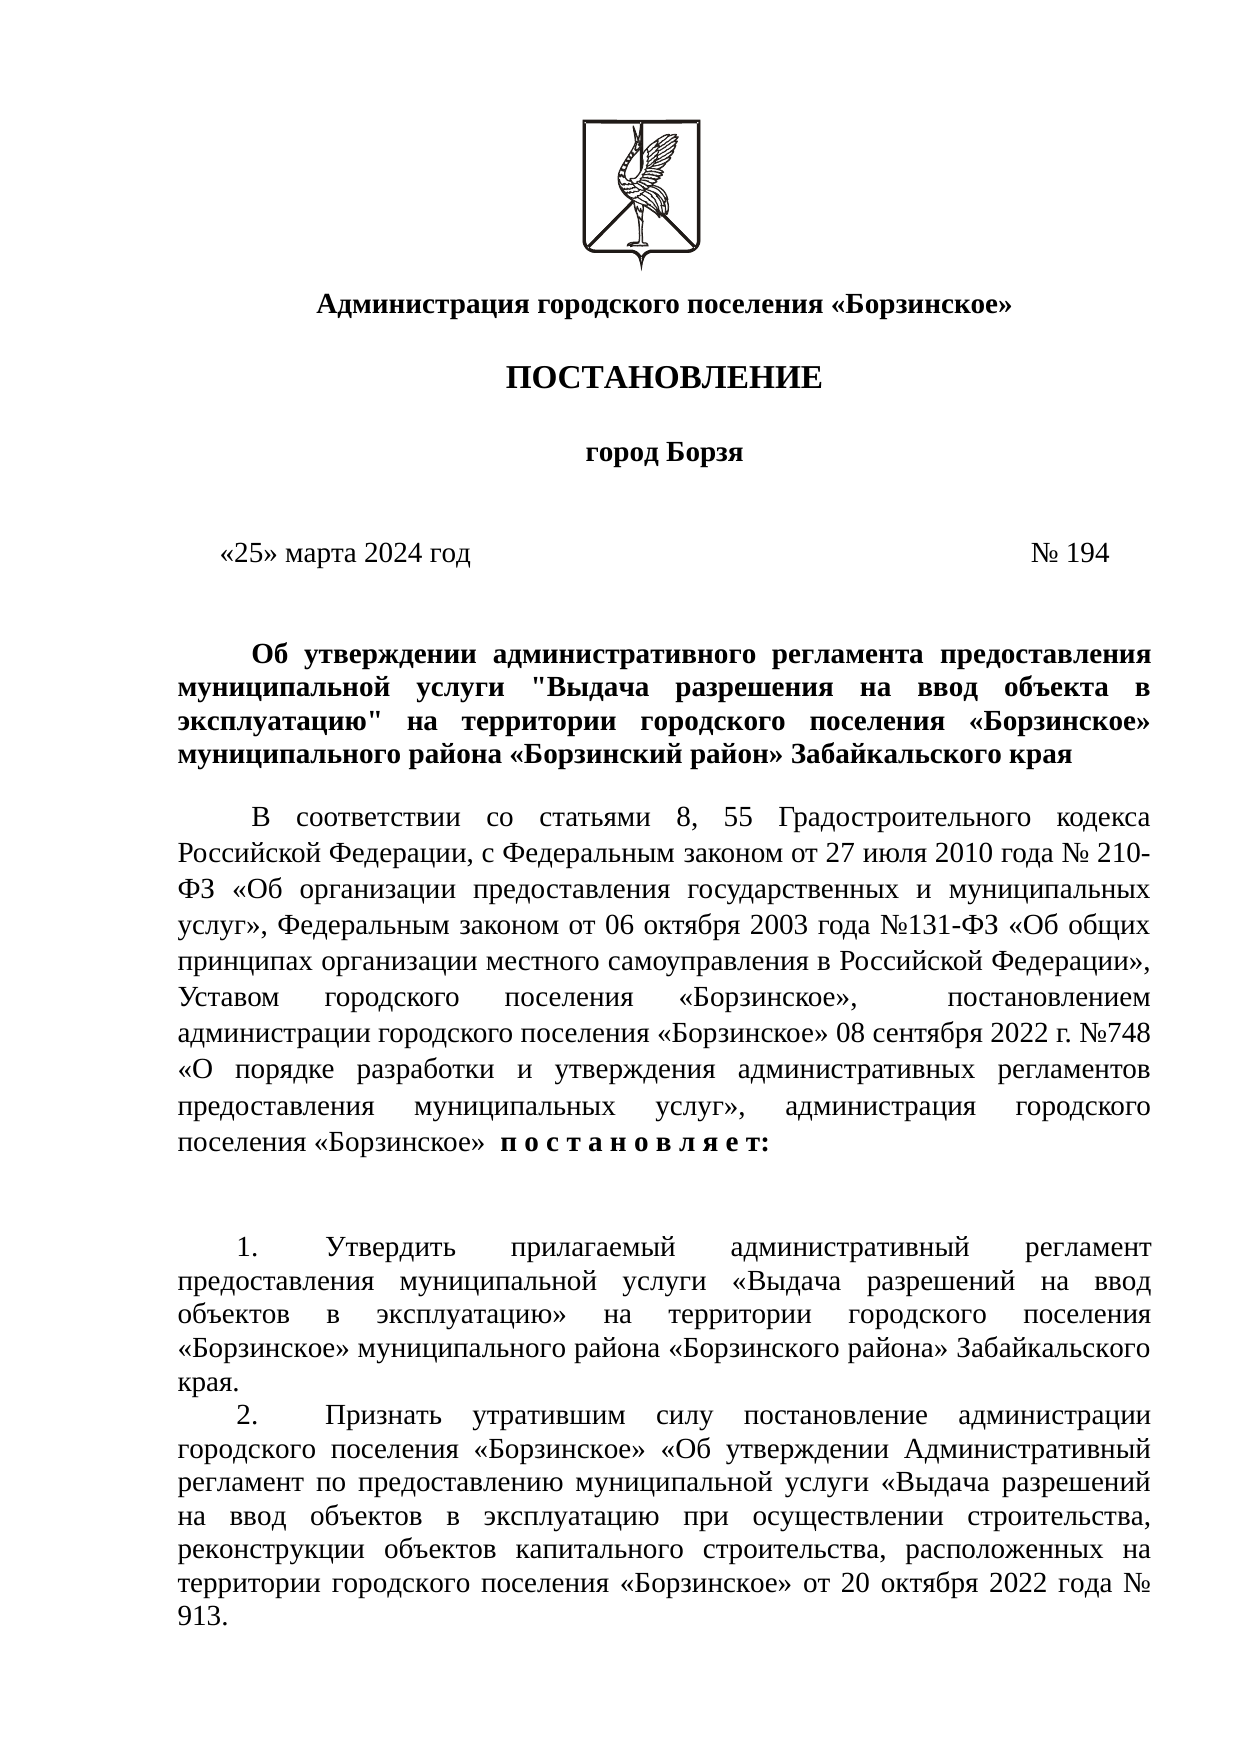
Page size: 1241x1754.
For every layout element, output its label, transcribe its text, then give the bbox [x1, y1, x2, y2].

text В соответствии со статьями 8, 55 Градостроительного кодекса Российской Федерации, с Федеральным законом от 27 июля 2010 года № 210-ФЗ «Об организации предоставления государственных и муниципальных услуг», Федеральным законом от 06 октября 2003 года №131-ФЗ «Об общих принципах организации местного самоуправления в Российской Федерации», Уставом городского поселения «Борзинское», постановлением администрации городского поселения «Борзинское» 08 сентября 2022 г. №748 «О порядке разработки и утверждения административных регламентов предоставления муниципальных услуг», администрация городского поселения «Борзинское» п о с т а н о в л я е т: [177, 799, 1152, 1157]
title 2. Признать утратившим силу постановление администрации городского поселения «Борзинское» «Об утверждении Административный регламент по предоставлению муниципальной услуги «Выдача разрешений на ввод объектов в эксплуатацию при осуществлении строительства, реконструкции объектов капитального строительства, расположенных на территории городского поселения «Борзинское» от 20 октября 2022 года № 913. [177, 1397, 1152, 1632]
title город Борзя [177, 434, 1152, 468]
title Об утверждении административного регламента предоставления муниципальной услуги "Выдача разрешения на ввод объекта в эксплуатацию" на территории городского поселения «Борзинское» муниципального района «Борзинский район» Забайкальского края [177, 636, 1152, 770]
text Администрация городского поселения «Борзинское» [177, 286, 1152, 319]
list Утвердить прилагаемый административный регламент предоставления муниципальной услуги «Выдача разрешений на ввод объектов в эксплуатацию» на территории городского поселения «Борзинское» муниципального района «Борзинского района» Забайкальского края. [177, 1229, 1152, 1397]
title «25» марта 2024 год № 194 [177, 535, 1152, 569]
title ПОСТАНОВЛЕНИЕ [177, 358, 1152, 396]
